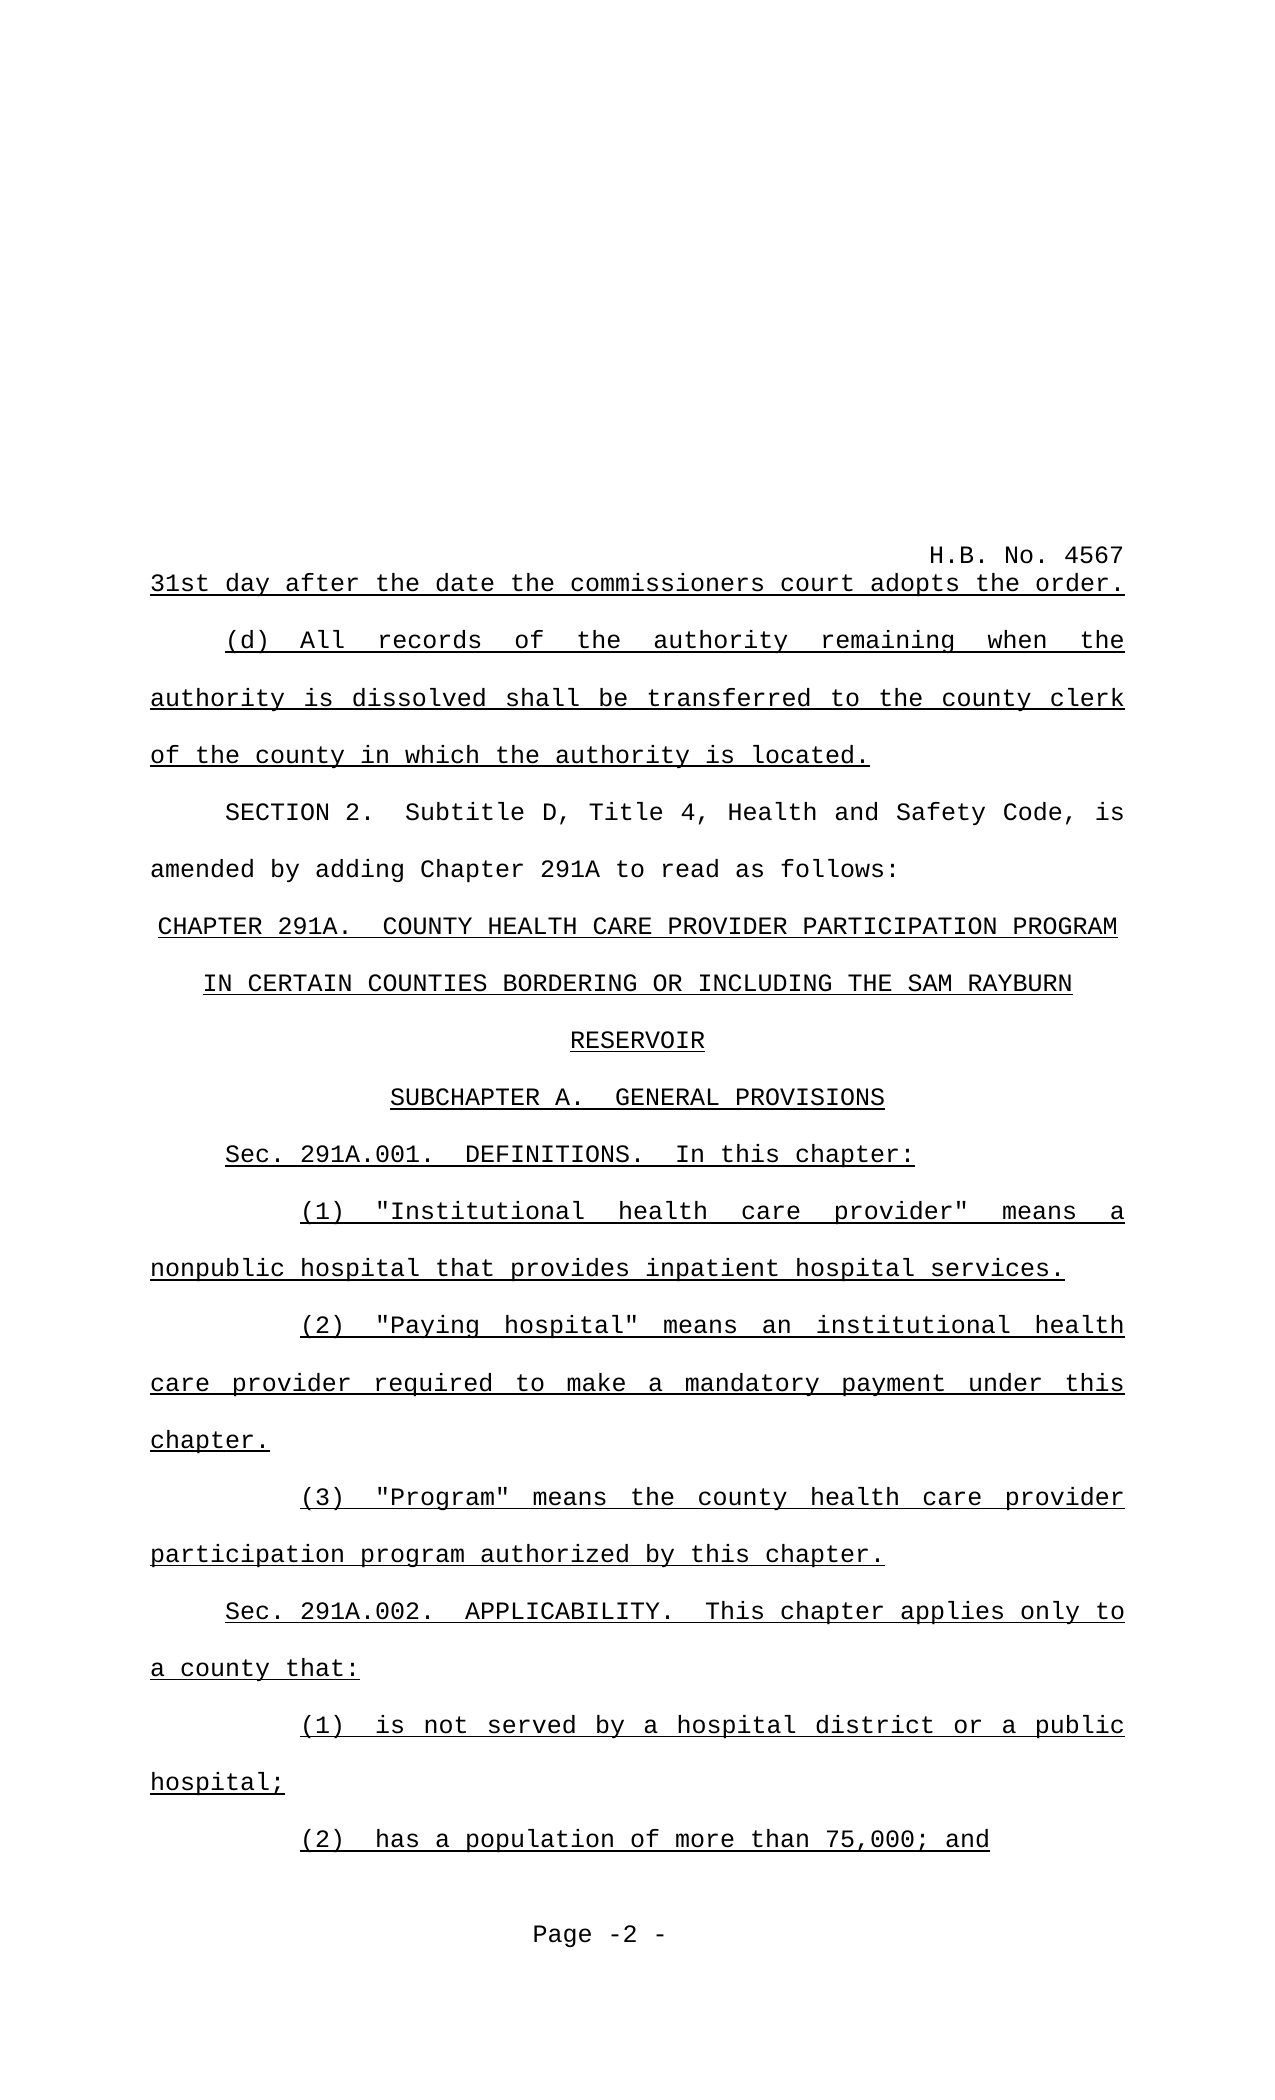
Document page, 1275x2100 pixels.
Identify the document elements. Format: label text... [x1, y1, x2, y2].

text (2) "Paying hospital" means an institutional health care provider required to make a mandatory payment under this chapter. [150, 1395, 1125, 1456]
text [150, 571, 1125, 594]
text (d) All records of the authority remaining when the authority is dissolved shall be transferred to the county clerk of the county in which the authority is located. [150, 628, 1125, 708]
text SECTION 2. Subtitle D, Title 4, Health and Safety Code, is amended by adding Chapter 291A to read as follows: [150, 799, 1125, 885]
text CHAPTER 291A. COUNTY HEALTH CARE PROVIDER PARTICIPATION PROGRAM IN CERTAIN COUNTIES BORDERING OR INCLUDING THE SAM RAYBURN RESERVOIR [150, 913, 1125, 1056]
text Sec. 291A.001. DEFINITIONS. In this chapter: [150, 1142, 1125, 1170]
text (d) All records of the authority remaining when the authority is dissolved shall be transferred to the county clerk of the county in which the authority is located. [150, 710, 1125, 771]
text (3) "Program" means the county health care provider participation program authorized by this chapter. [150, 1484, 1125, 1570]
text Sec. 291A.002. APPLICABILITY. This chapter applies only to a county that: [150, 1598, 1125, 1684]
text (2) "Paying hospital" means an institutional health care provider required to make a mandatory payment under this chapter. [150, 1313, 1125, 1393]
text SUBCHAPTER A. GENERAL PROVISIONS [150, 1084, 1125, 1113]
text (1) "Institutional health care provider" means a nonpublic hospital that provides inpatient hospital services. [150, 1199, 1125, 1284]
text (2) has a population of more than 75,000; and [150, 1827, 1125, 1855]
text (1) is not served by a hospital district or a public hospital; [150, 1712, 1125, 1798]
